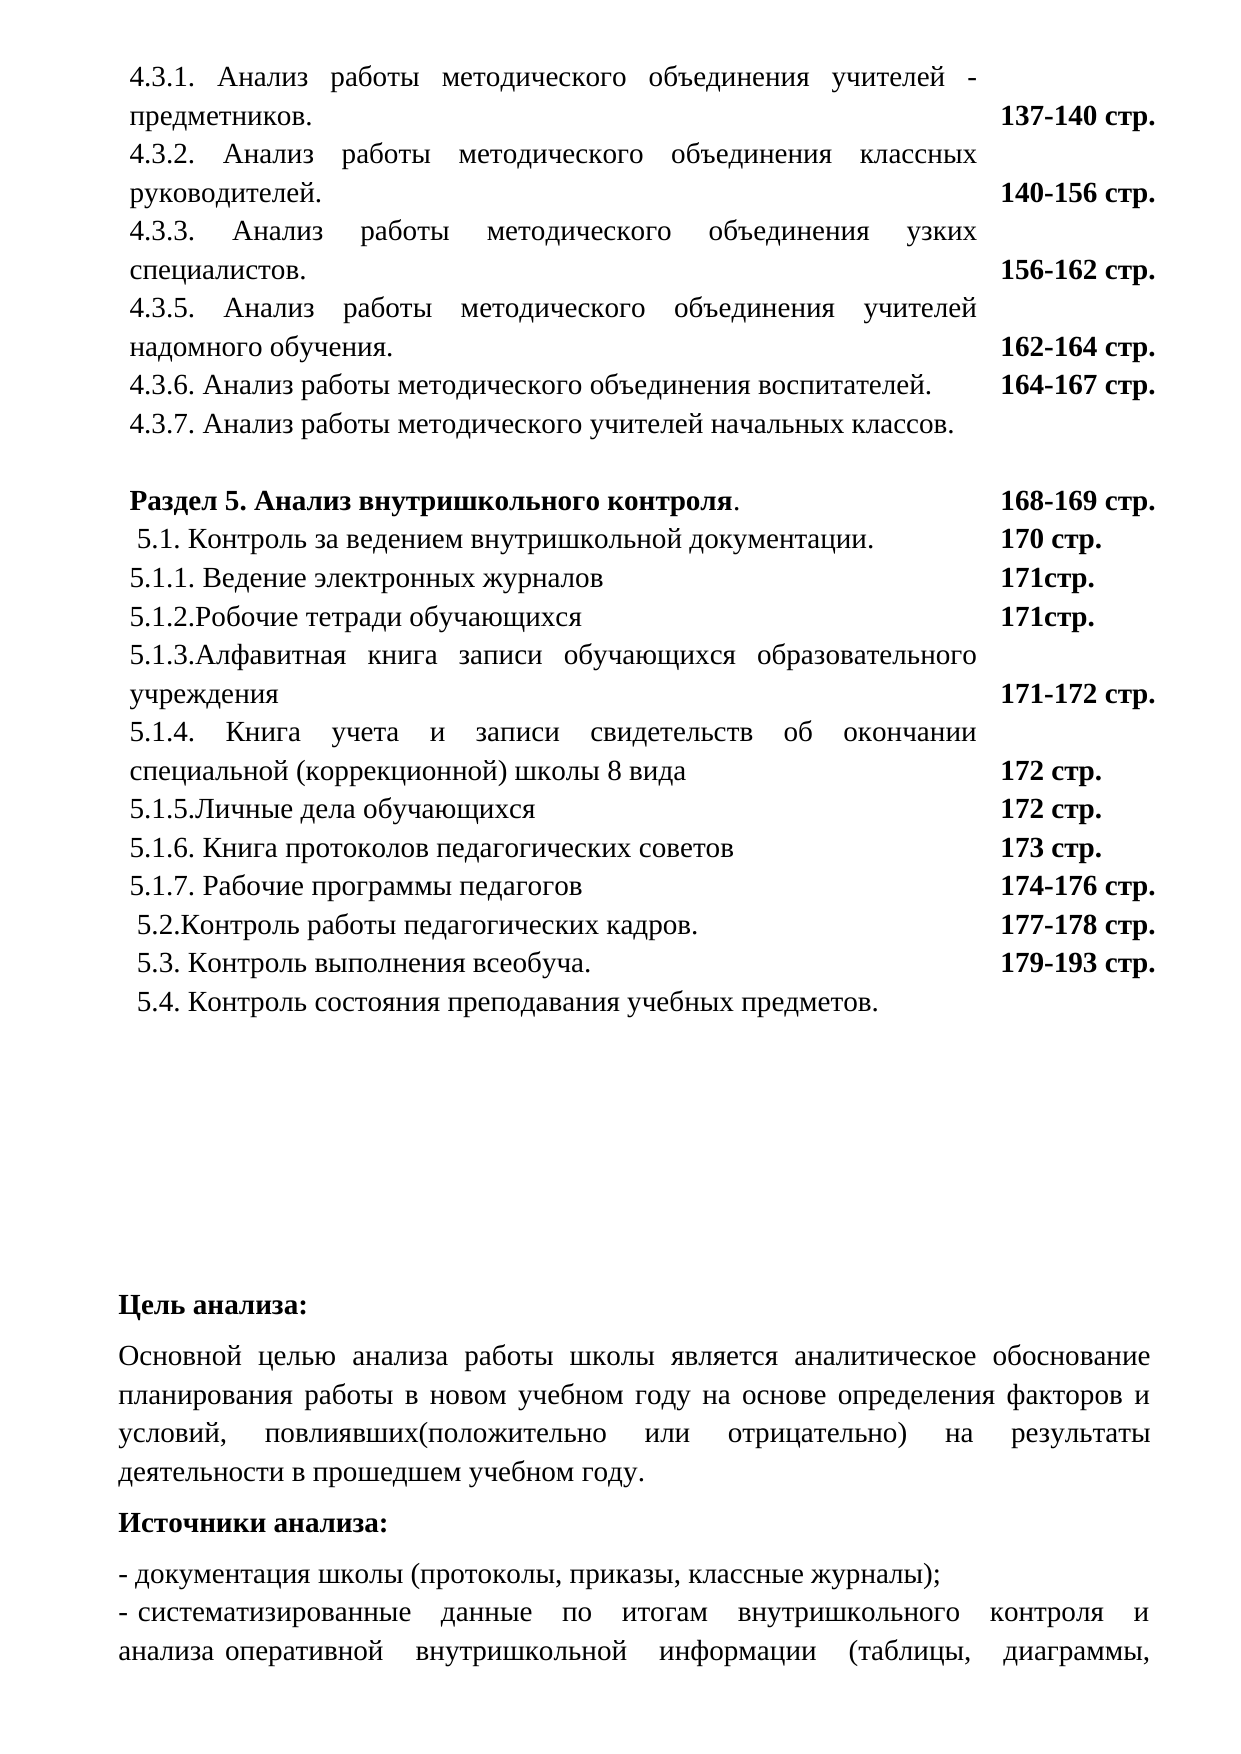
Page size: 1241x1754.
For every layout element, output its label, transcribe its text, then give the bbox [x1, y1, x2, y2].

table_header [989, 59, 1172, 1159]
text - документация школы (протоколы, приказы, классные журналы); [118, 1556, 1152, 1589]
text Источники анализа: [118, 1505, 1152, 1538]
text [118, 1594, 1152, 1667]
text Основной целью анализа работы школы является аналитическое обоснование планирования работы в новом учебном году на основе определения факторов и условий, повлиявших(положительно или отрицательно) на результаты деятельности в прошедшем учебном году. [118, 1338, 1152, 1487]
text Цель анализа: [118, 1287, 1152, 1321]
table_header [118, 59, 989, 1159]
